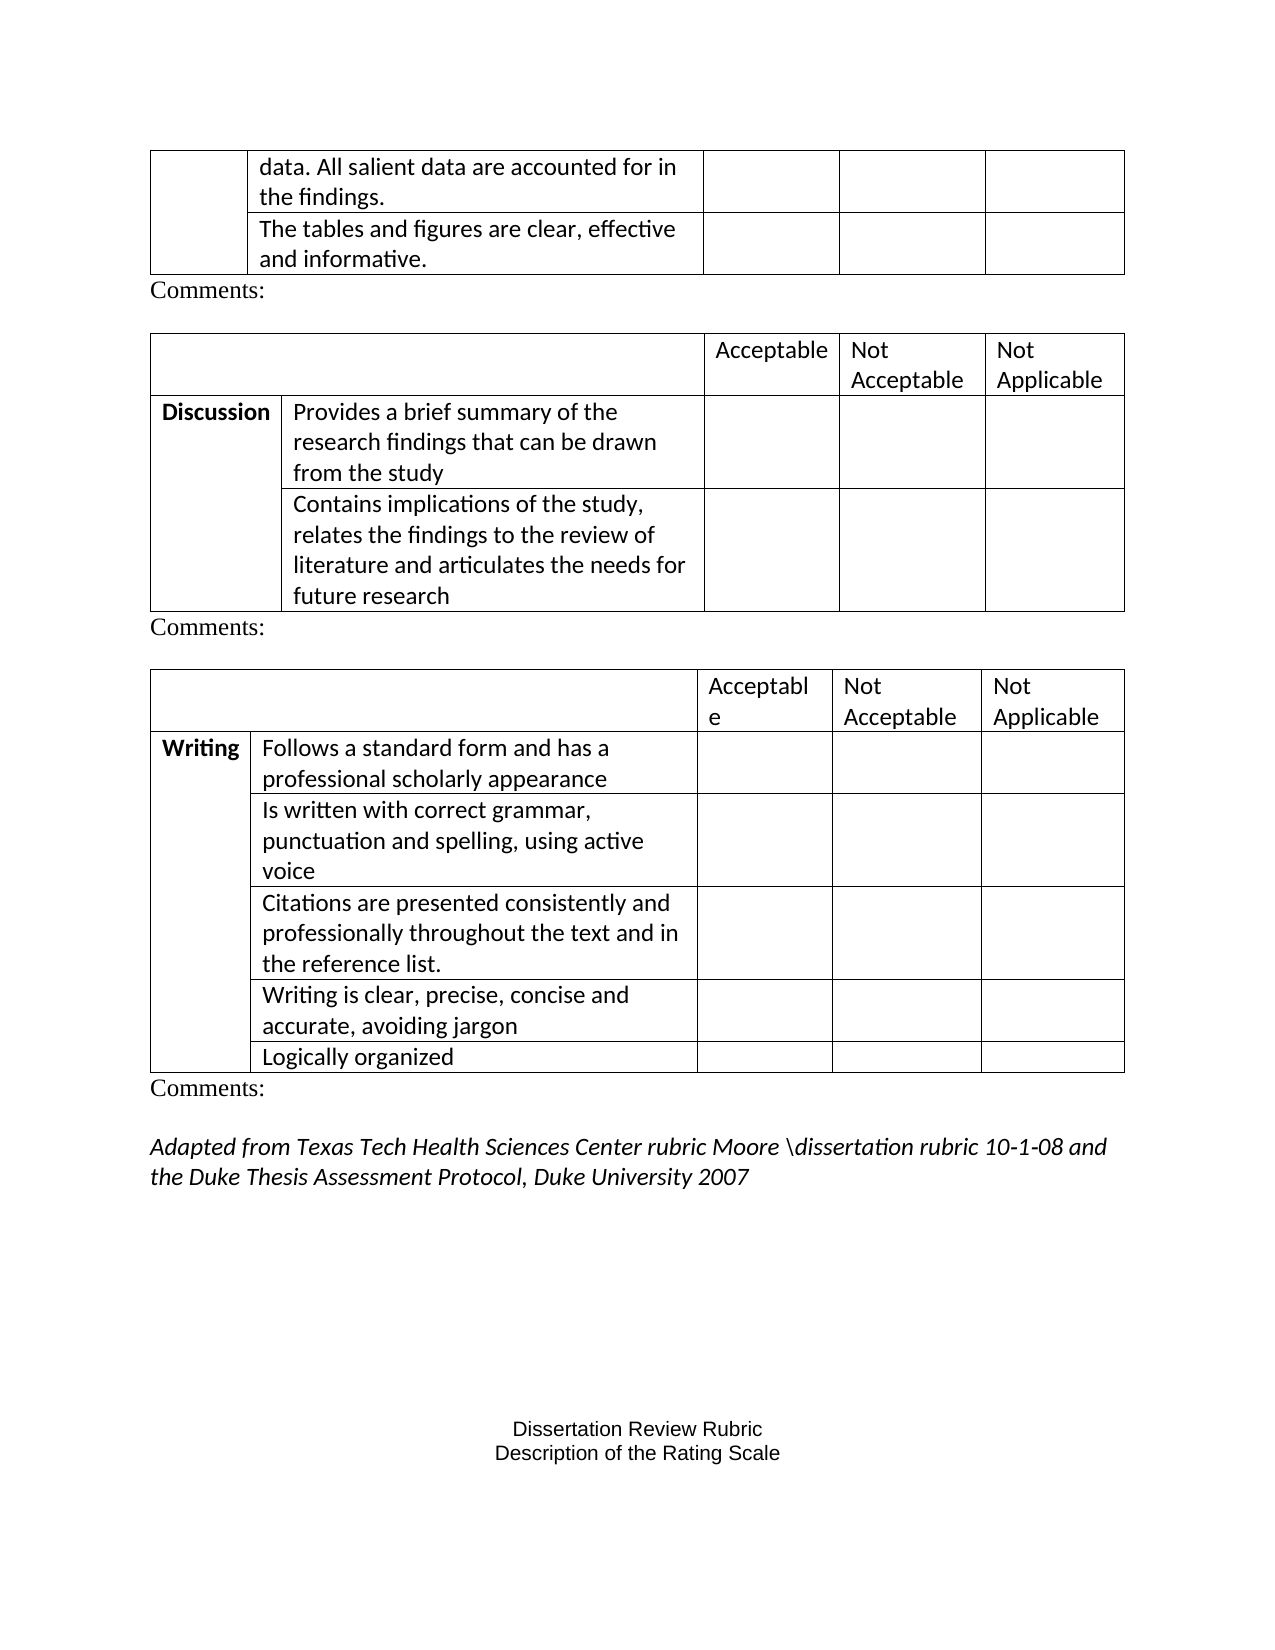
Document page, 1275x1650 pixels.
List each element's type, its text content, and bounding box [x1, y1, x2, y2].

table_cell [833, 794, 981, 886]
table_header Not Applicable [986, 334, 1124, 395]
table_cell Logically organized [251, 1042, 697, 1072]
table_cell [698, 1042, 832, 1072]
table_header Not Acceptable [840, 334, 985, 395]
table_cell Writing is clear, precise, concise and accurate, avoiding jargon [251, 980, 697, 1041]
table_cell [982, 1042, 1124, 1072]
text Adapted from Texas Tech Health Sciences Center rubric Moore \dissertation rubric 10‐1‐08 and the Duke Thesis Assessment Protocol, Duke University 2007 [150, 1131, 1125, 1192]
table_cell [986, 489, 1124, 611]
text Comments: [150, 1073, 1125, 1102]
text Comments: [150, 275, 1125, 304]
table_cell [986, 213, 1124, 274]
table_cell [698, 980, 832, 1041]
text Description of the Rating Scale [150, 1441, 1125, 1465]
table_header [151, 334, 704, 395]
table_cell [248, 151, 703, 212]
table_cell [840, 489, 985, 611]
table_cell [704, 213, 839, 274]
table_cell Follows a standard form and has a professional scholarly appearance [251, 732, 697, 793]
table_cell [986, 396, 1124, 487]
table_header Not Acceptable [833, 670, 981, 731]
table_cell [705, 396, 839, 487]
table_cell [705, 489, 839, 611]
table_cell The tables and figures are clear, effective and informative. [248, 213, 703, 274]
table_cell [986, 151, 1124, 212]
table_header Acceptable [698, 670, 832, 731]
table_cell Citations are presented consistently and professionally throughout the text and in the reference list. [251, 887, 697, 978]
table_cell [833, 1042, 981, 1072]
table_cell [840, 213, 985, 274]
table_cell [833, 980, 981, 1041]
table_cell Writing [151, 732, 250, 1072]
text Comments: [150, 612, 1125, 640]
table_cell [698, 887, 832, 978]
text Dissertation Review Rubric [150, 1417, 1125, 1441]
table_cell [840, 151, 985, 212]
table_header Not Applicable [982, 670, 1124, 731]
table_header Acceptable [705, 334, 839, 395]
table_cell [982, 794, 1124, 886]
table_cell [698, 794, 832, 886]
table_cell Is written with correct grammar, punctuation and spelling, using active voice [251, 794, 697, 886]
table_cell [698, 732, 832, 793]
table_cell [982, 980, 1124, 1041]
table_cell Provides a brief summary of the research findings that can be drawn from the study [282, 396, 704, 487]
table_cell [833, 887, 981, 978]
table_cell [840, 396, 985, 487]
table_cell [982, 887, 1124, 978]
table_cell Contains implications of the study, relates the findings to the review of literature and articulates the needs for future research [282, 489, 704, 611]
table_cell [982, 732, 1124, 793]
table_cell [704, 151, 839, 212]
table_cell Discussion [151, 396, 281, 611]
table_header [151, 670, 697, 731]
table_cell [833, 732, 981, 793]
